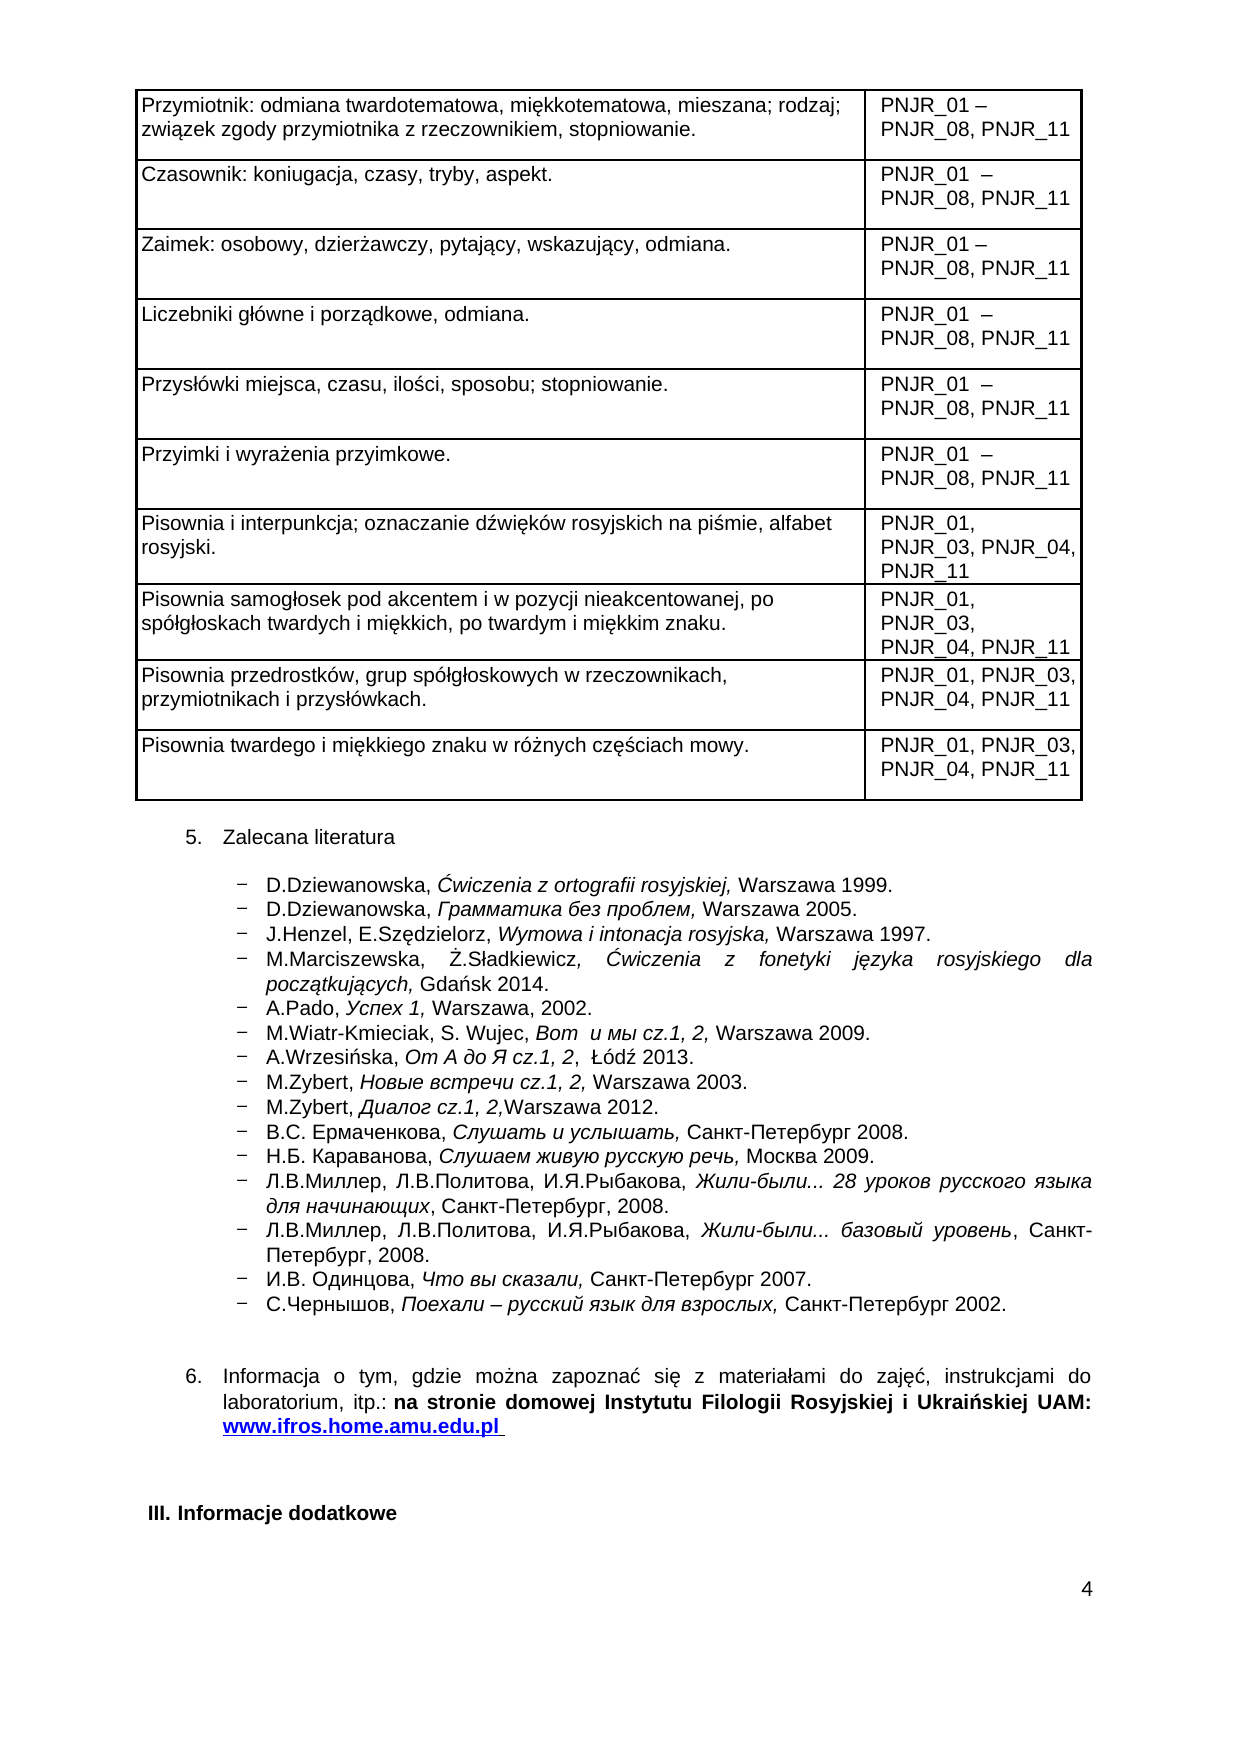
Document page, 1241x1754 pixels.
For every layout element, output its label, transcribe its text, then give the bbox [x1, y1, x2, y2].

table_cell PNJR_01, PNJR_03, PNJR_04, PNJR_11 [866, 661, 1080, 729]
list Zalecana literatura [185, 824, 1093, 848]
table_cell PNJR_01, PNJR_03, PNJR_04, PNJR_11 [866, 731, 1080, 798]
table_cell PNJR_01 – PNJR_08, PNJR_11 [866, 440, 1080, 507]
list Л.В.Миллер, Л.В.Политова, И.Я.Рыбакова, Жили-были... 28 уроков русского языка для начинающих, Санкт-Петербург, 2008. [236, 1169, 1093, 1218]
list A.Pado, Успех 1, Warszawa, 2002. [236, 996, 1093, 1020]
table_cell PNJR_01, PNJR_03, PNJR_04, PNJR_11 [866, 585, 1080, 659]
list С.Чернышов, Поехали – русский язык для взрослых, Санкт-Петербург 2002. [236, 1291, 1093, 1316]
list И.В. Одинцова, Что вы сказали, Санкт-Петербург 2007. [236, 1267, 1093, 1291]
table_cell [866, 91, 1080, 158]
table_cell PNJR_01 – PNJR_08, PNJR_11 [866, 370, 1080, 438]
table_cell Czasownik: koniugacja, czasy, tryby, aspekt. [138, 161, 864, 228]
list M.Marciszewska, Ż.Sładkiewicz, Ćwiczenia z fonetyki języka rosyjskiego dla początkujących, Gdańsk 2014. [236, 947, 1093, 996]
list A.Wrzesińska, От А до Я cz.1, 2, Łódź 2013. [236, 1045, 1093, 1070]
table_cell Pisownia samogłosek pod akcentem i w pozycji nieakcentowanej, po spółgłoskach twardych i miękkich, po twardym i miękkim znaku. [138, 585, 864, 659]
list J.Henzel, E.Szędzielorz, Wymowa i intonacja rosyjska, Warszawa 1997. [236, 922, 1093, 947]
list Л.В.Миллер, Л.В.Политова, И.Я.Рыбакова, Жили-были... базовый уровень, Санкт-Петербург, 2008. [236, 1218, 1093, 1267]
table_cell PNJR_01 – PNJR_08, PNJR_11 [866, 230, 1080, 298]
table_cell Przysłówki miejsca, czasu, ilości, sposobu; stopniowanie. [138, 370, 864, 438]
list Н.Б. Караванова, Слушаем живую русскую речь, Москва 2009. [236, 1144, 1093, 1169]
table_cell Przymiotnik: odmiana twardotematowa, miękkotematowa, mieszana; rodzaj; związek zgody przymiotnika z rzeczownikiem, stopniowanie. [138, 91, 864, 158]
table_cell Pisownia twardego i miękkiego znaku w różnych częściach mowy. [138, 731, 864, 798]
table_cell PNJR_01, PNJR_03, PNJR_04, PNJR_11 [866, 510, 1080, 583]
list Informacja o tym, gdzie można zapoznać się z materiałami do zajęć, instrukcjami do laboratorium, itp.: na stronie domowej Instytutu Filologii Rosyjskiej i Ukraińskiej UAM: www.ifros.home.amu.edu.pl [185, 1364, 1093, 1438]
table_cell Liczebniki główne i porządkowe, odmiana. [138, 300, 864, 368]
table_cell PNJR_01 – PNJR_08, PNJR_11 [866, 300, 1080, 368]
list D.Dziewanowska, Грамматика без проблем, Warszawa 2005. [236, 897, 1093, 922]
list D.Dziewanowska, Ćwiczenia z ortografii rosyjskiej, Warszawa 1999. [236, 872, 1093, 897]
table_cell Pisownia i interpunkcja; oznaczanie dźwięków rosyjskich na piśmie, alfabet rosyjski. [138, 510, 864, 583]
table_cell Zaimek: osobowy, dzierżawczy, pytający, wskazujący, odmiana. [138, 230, 864, 298]
table_cell PNJR_01 –PNJR_08, PNJR_11 [866, 161, 1080, 228]
list Informacje dodatkowe [148, 1501, 1093, 1525]
list M.Zybert, Диалог cz.1, 2,Warszawa 2012. [236, 1095, 1093, 1119]
table_cell Przyimki i wyrażenia przyimkowe. [138, 440, 864, 507]
list M.Wiatr-Kmieciak, S. Wujec, Вот и мы cz.1, 2, Warszawa 2009. [236, 1020, 1093, 1045]
list В.С. Ермаченкова, Слушать и услышать, Санкт-Петербург 2008. [236, 1119, 1093, 1144]
table_cell Pisownia przedrostków, grup spółgłoskowych w rzeczownikach, przymiotnikach i przysłówkach. [138, 661, 864, 729]
list M.Zybert, Новые встречи cz.1, 2, Warszawa 2003. [236, 1070, 1093, 1095]
